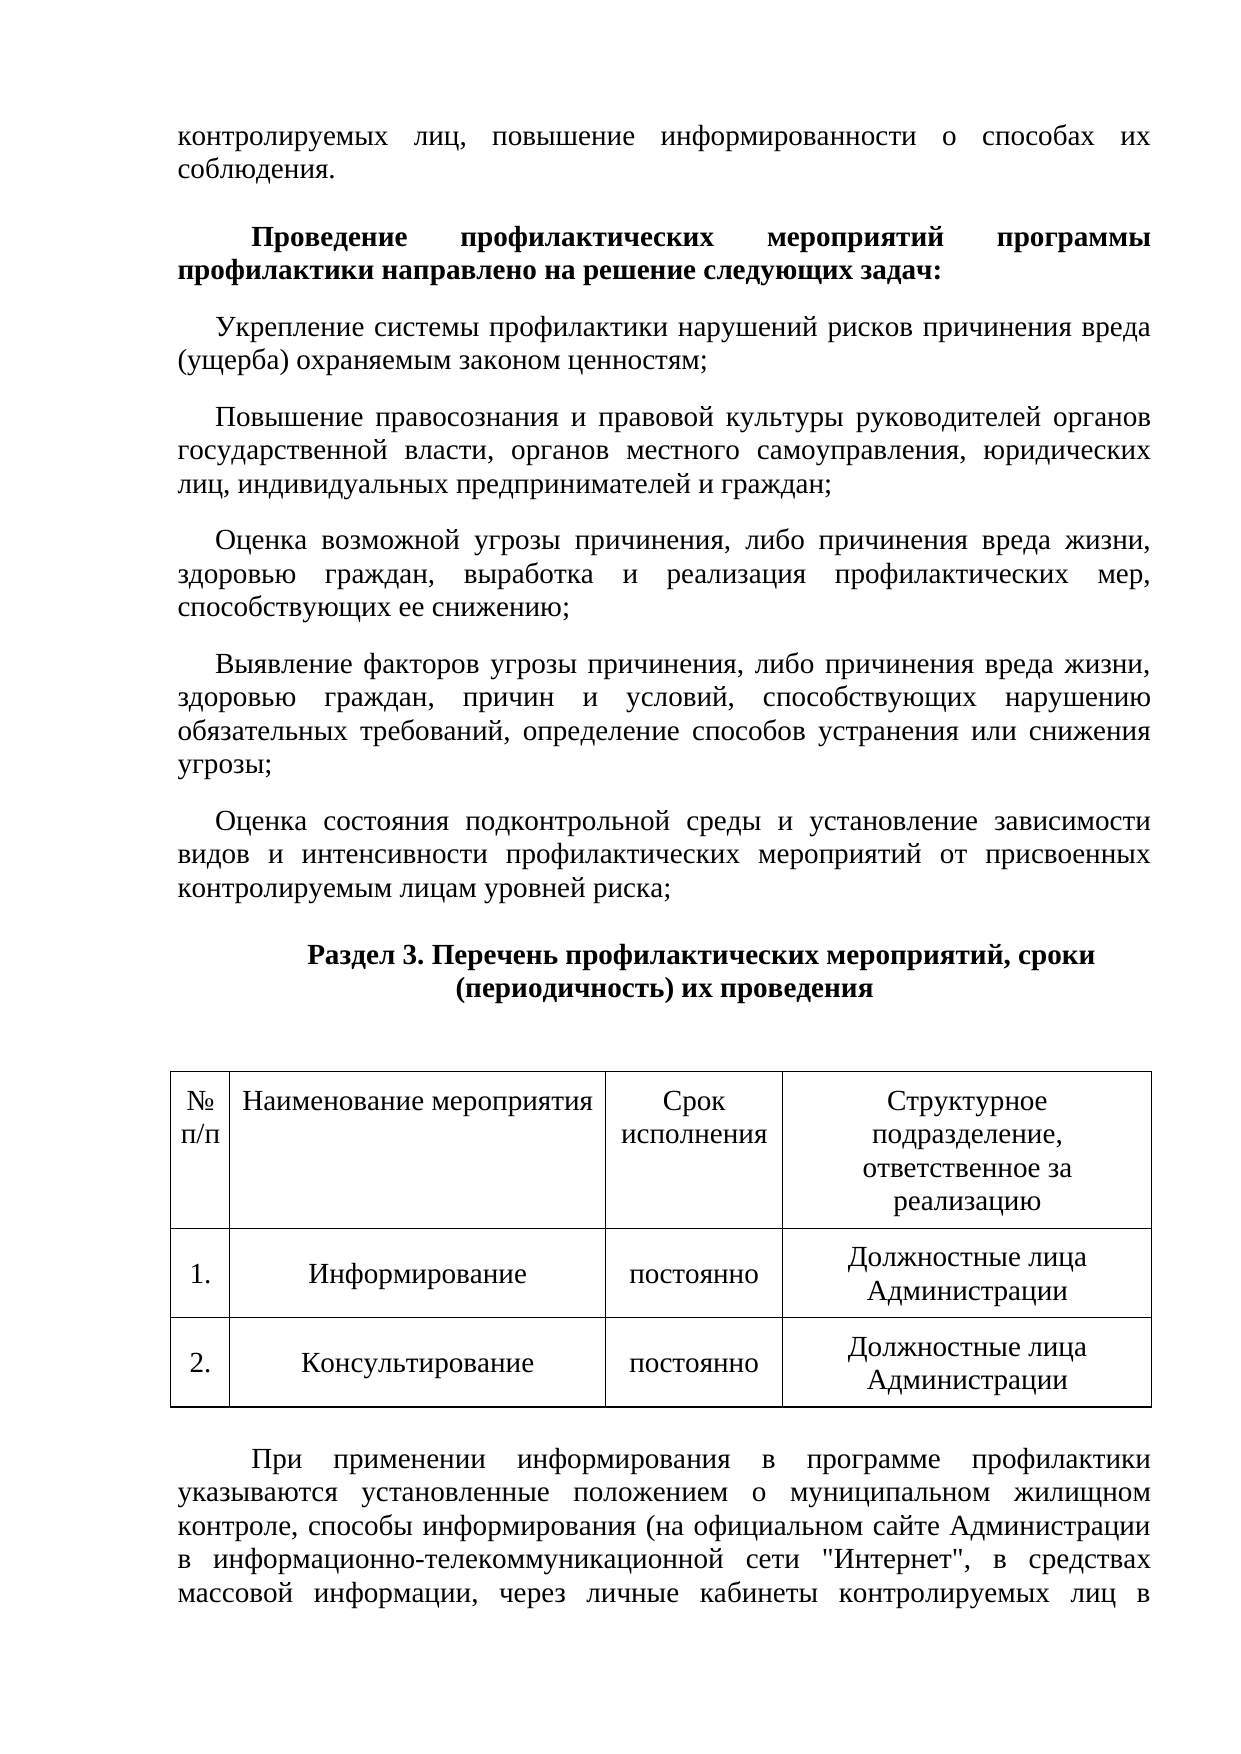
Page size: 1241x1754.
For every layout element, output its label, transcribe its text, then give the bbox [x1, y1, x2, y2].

table_header Срок исполнения [606, 1072, 782, 1228]
table_cell Должностные лица Администрации [783, 1318, 1151, 1406]
text Раздел 3. Перечень профилактических мероприятий, сроки (периодичность) их проведения [177, 937, 1152, 1004]
table_cell Консультирование [230, 1318, 605, 1406]
list Укрепление системы профилактики нарушений рисков причинения вреда (ущерба) охраняемым законом ценностям; [177, 309, 1152, 376]
table_cell 1. [171, 1229, 229, 1317]
list Повышение правосознания и правовой культуры руководителей органов государственной власти, органов местного самоуправления, юридических лиц, индивидуальных предпринимателей и граждан; [177, 399, 1152, 499]
table_cell Должностные лица Администрации [783, 1229, 1151, 1317]
text Проведение профилактических мероприятий программы профилактики направлено на решение следующих задач: [177, 219, 1152, 286]
list Оценка состояния подконтрольной среды и установление зависимости видов и интенсивности профилактических мероприятий от присвоенных контролируемым лицам уровней риска; [177, 803, 1152, 903]
list Оценка возможной угрозы причинения, либо причинения вреда жизни, здоровью граждан, выработка и реализация профилактических мер, способствующих ее снижению; [177, 522, 1152, 623]
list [177, 118, 1152, 185]
table_cell Информирование [230, 1229, 605, 1317]
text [177, 1441, 1152, 1609]
table_cell постоянно [606, 1229, 782, 1317]
list Выявление факторов угрозы причинения, либо причинения вреда жизни, здоровью граждан, причин и условий, способствующих нарушению обязательных требований, определение способов устранения или снижения угрозы; [177, 646, 1152, 780]
table_cell 2. [171, 1318, 229, 1406]
table_cell постоянно [606, 1318, 782, 1406]
table_header Структурное подразделение, ответственное за реализацию [783, 1072, 1151, 1228]
table_header № п/п [171, 1072, 229, 1228]
table_header Наименование мероприятия [230, 1072, 605, 1228]
